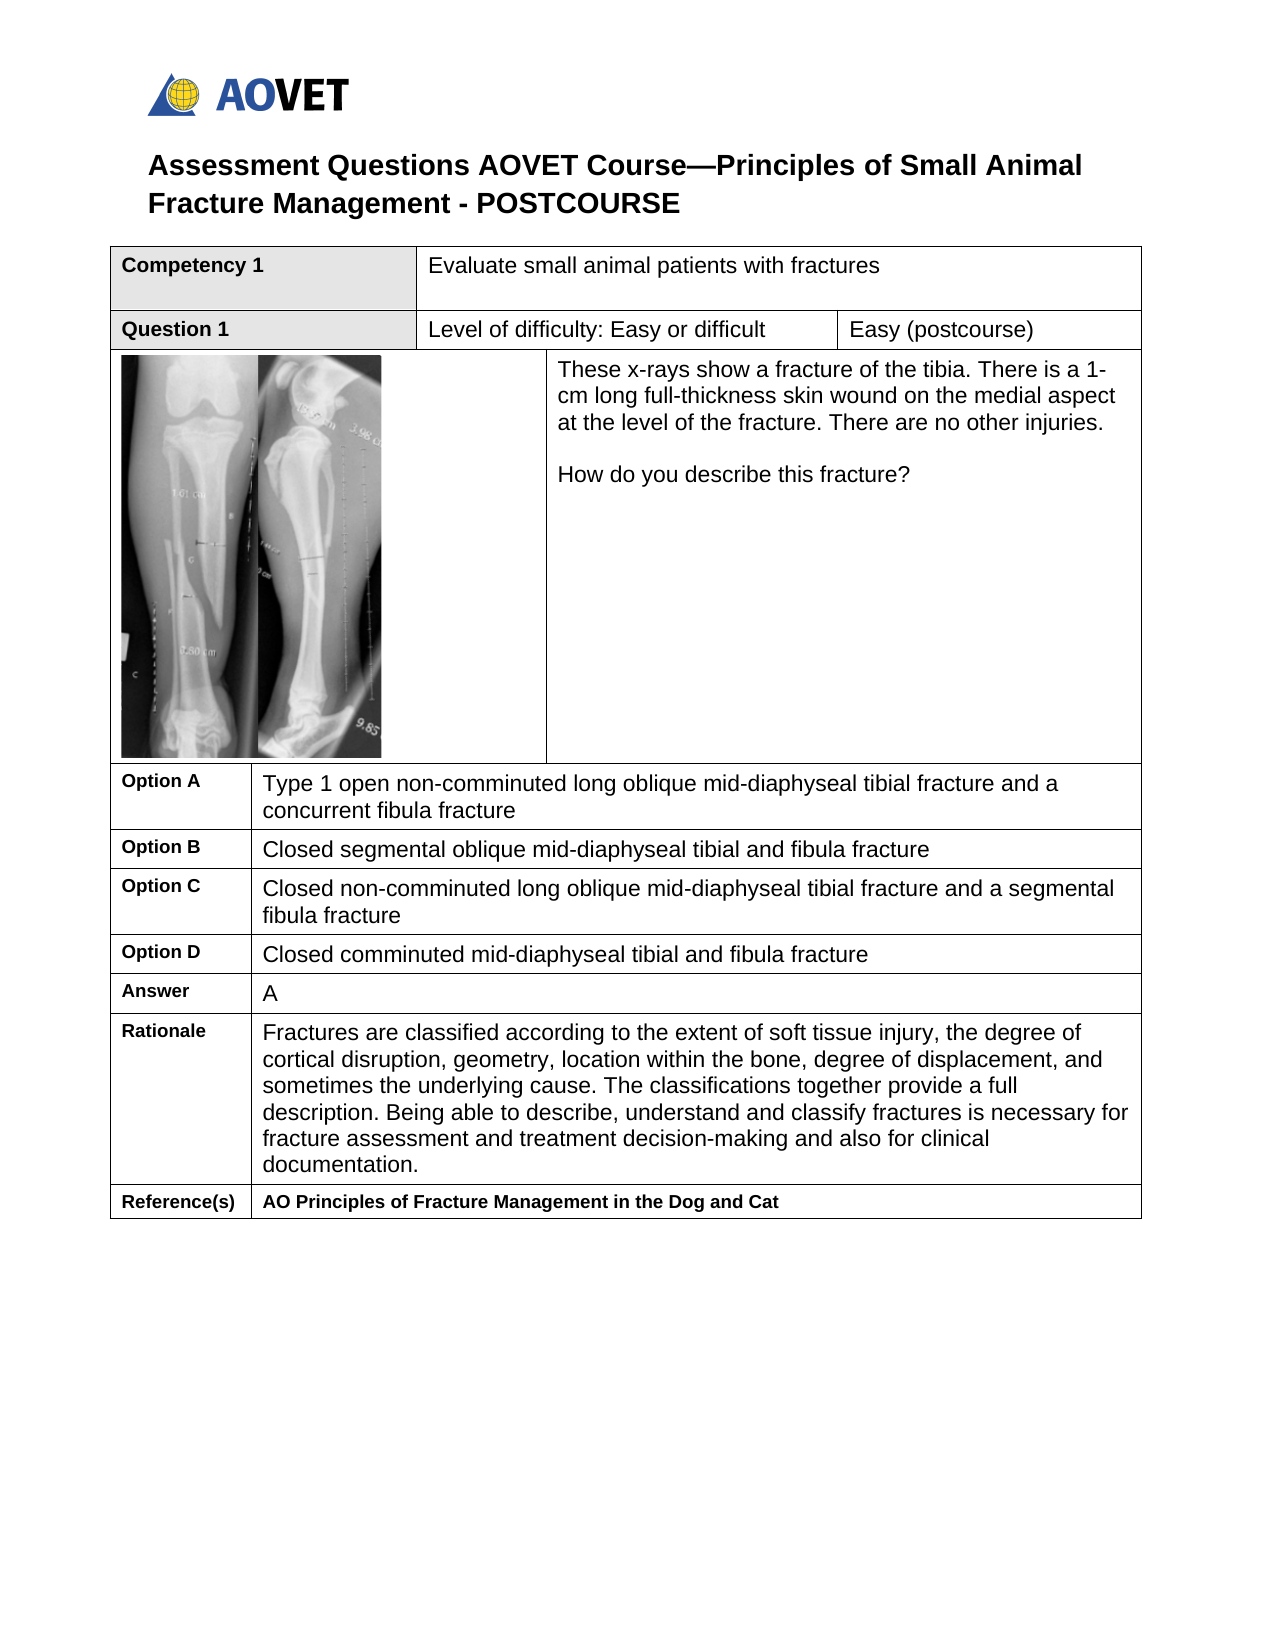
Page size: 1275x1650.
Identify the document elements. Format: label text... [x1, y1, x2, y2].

table_cell Rationale [111, 1014, 251, 1183]
table_cell Answer [111, 974, 251, 1012]
table_cell Closed segmental oblique mid-diaphyseal tibial and fibula fracture [252, 830, 1141, 868]
table_cell Option D [111, 935, 251, 973]
text Assessment Questions AOVET Course—Principles of Small Animal Fracture Management - POSTCOURSE [148, 148, 1127, 220]
table_cell Question 1 [111, 311, 416, 349]
table_cell Option C [111, 869, 251, 934]
table_cell Easy (postcourse) [838, 311, 1141, 349]
table_cell Fractures are classified according to the extent of soft tissue injury, the degree of cortical disruption, geometry, location within the bone, degree of displacement, and sometimes the underlying cause. The classifications together provide a full description. Being able to describe, understand and classify fractures is necessary for fracture assessment and treatment decision-making and also for clinical documentation. [252, 1014, 1141, 1183]
table_cell Closed non-comminuted long oblique mid-diaphyseal tibial fracture and a segmental fibula fracture [252, 869, 1141, 934]
table_cell Reference(s) [111, 1185, 251, 1218]
table_cell Type 1 open non-comminuted long oblique mid-diaphyseal tibial fracture and a concurrent fibula fracture [252, 764, 1141, 829]
picture [147, 73, 349, 116]
table_cell These x-rays show a fracture of the tibia. There is a 1-cm long full-thickness skin wound on the medial aspect at the level of the fracture. There are no other injuries. How do you describe this fracture? [547, 350, 1141, 763]
table_cell AO Principles of Fracture Management in the Dog and Cat [252, 1185, 1141, 1218]
table_cell Option A [111, 764, 251, 829]
picture [121, 355, 382, 758]
table_cell A [252, 974, 1141, 1012]
table_cell [111, 350, 546, 763]
table_cell Option B [111, 830, 251, 868]
table_cell Level of difficulty: Easy or difficult [417, 311, 837, 349]
table_cell Closed comminuted mid-diaphyseal tibial and fibula fracture [252, 935, 1141, 973]
table_header Evaluate small animal patients with fractures [417, 247, 1141, 309]
table_header Competency 1 [111, 247, 416, 309]
